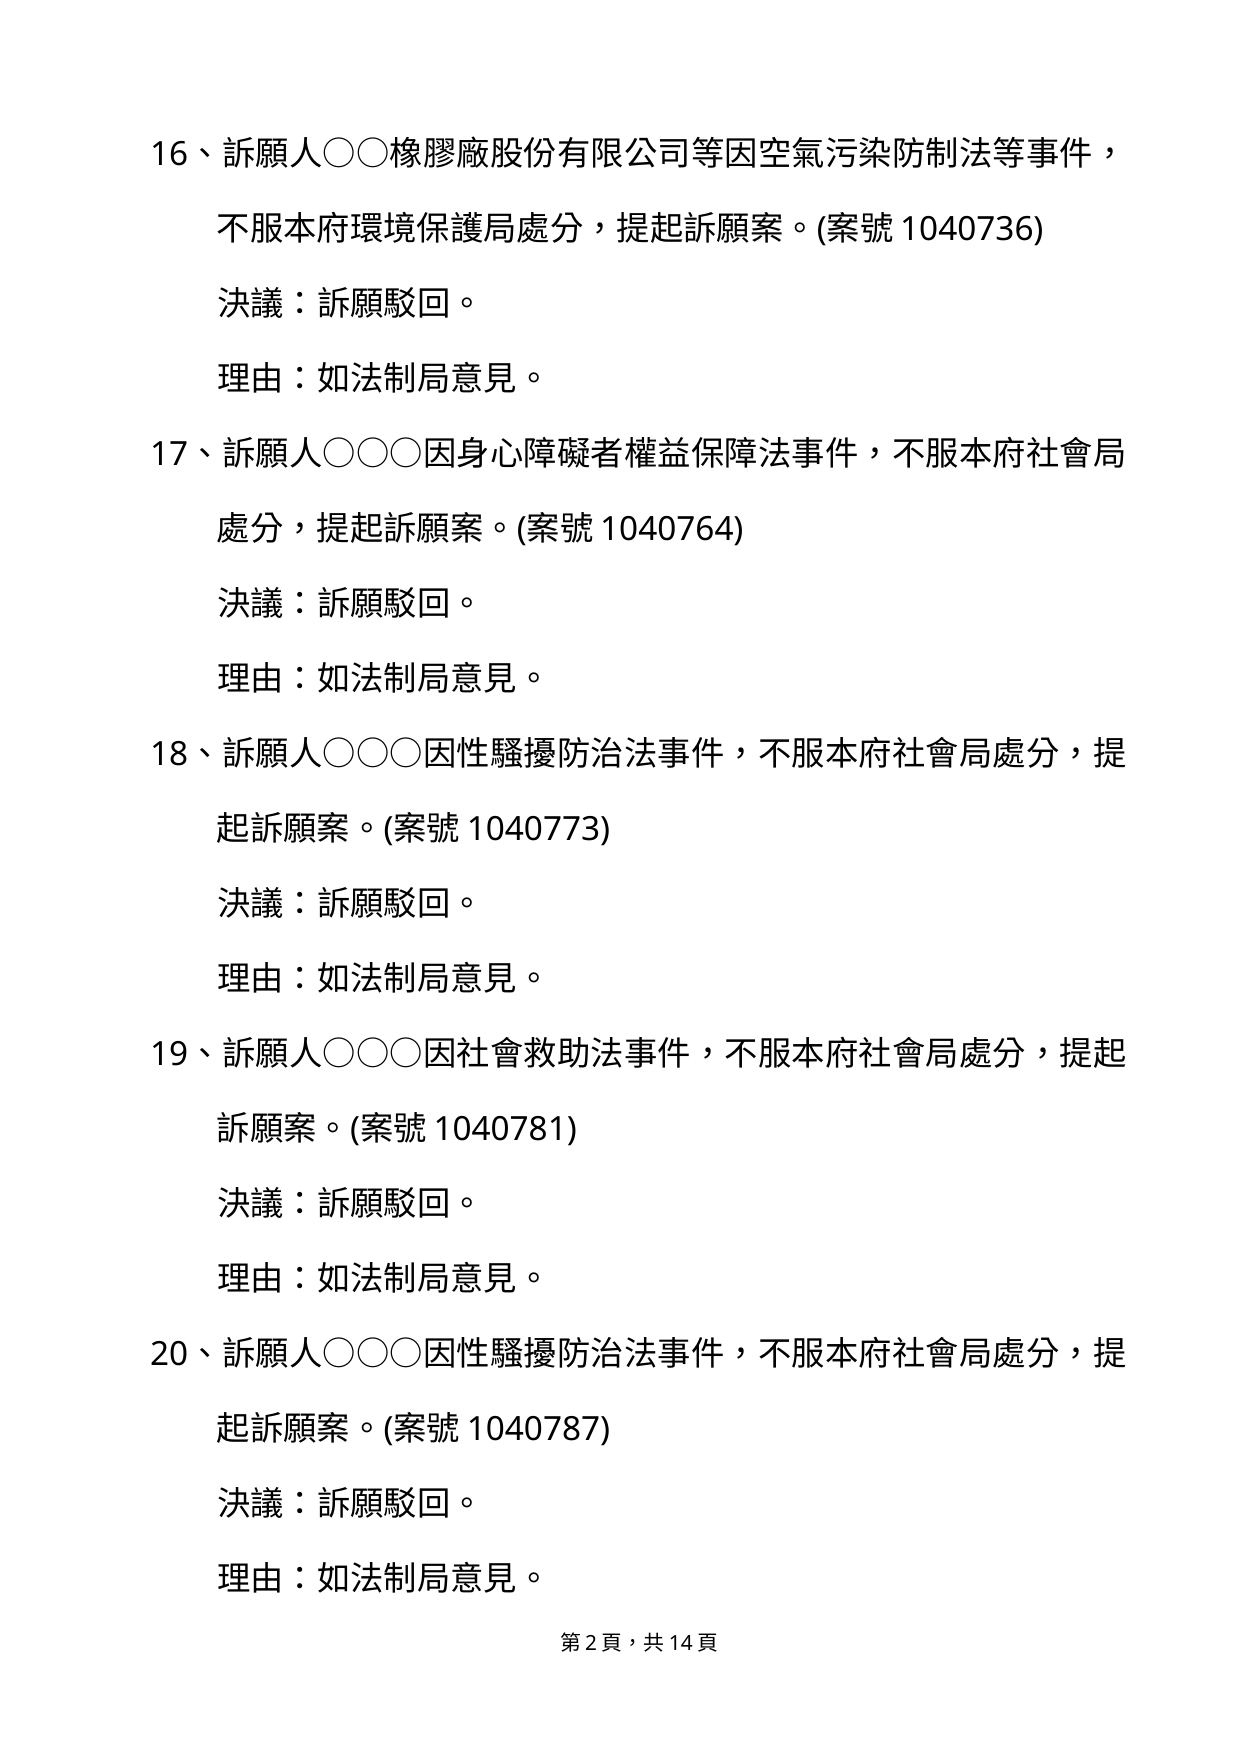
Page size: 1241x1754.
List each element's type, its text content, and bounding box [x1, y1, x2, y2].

text 決議：訴願駁回。 [217, 563, 1128, 638]
text 理由：如法制局意見。 [217, 1538, 1128, 1613]
text 18、訴願人○○○因性騷擾防治法事件，不服本府社會局處分，提起訴願案。(案號1040773) [150, 713, 1128, 863]
text 理由：如法制局意見。 [217, 1238, 1128, 1313]
text 理由：如法制局意見。 [217, 638, 1128, 713]
text 20、訴願人○○○因性騷擾防治法事件，不服本府社會局處分，提起訴願案。(案號1040787) [150, 1313, 1128, 1463]
text 理由：如法制局意見。 [217, 938, 1128, 1013]
text 決議：訴願駁回。 [217, 263, 1128, 338]
text 16、訴願人○○橡膠廠股份有限公司等因空氣污染防制法等事件，不服本府環境保護局處分，提起訴願案。(案號1040736) [150, 113, 1128, 263]
text 決議：訴願駁回。 [217, 1163, 1128, 1238]
text 17、訴願人○○○因身心障礙者權益保障法事件，不服本府社會局處分，提起訴願案。(案號1040764) [150, 413, 1128, 563]
text 19、訴願人○○○因社會救助法事件，不服本府社會局處分，提起訴願案。(案號1040781) [150, 1013, 1128, 1163]
text 決議：訴願駁回。 [217, 1463, 1128, 1538]
text 決議：訴願駁回。 [217, 863, 1128, 938]
text 理由：如法制局意見。 [217, 338, 1128, 413]
